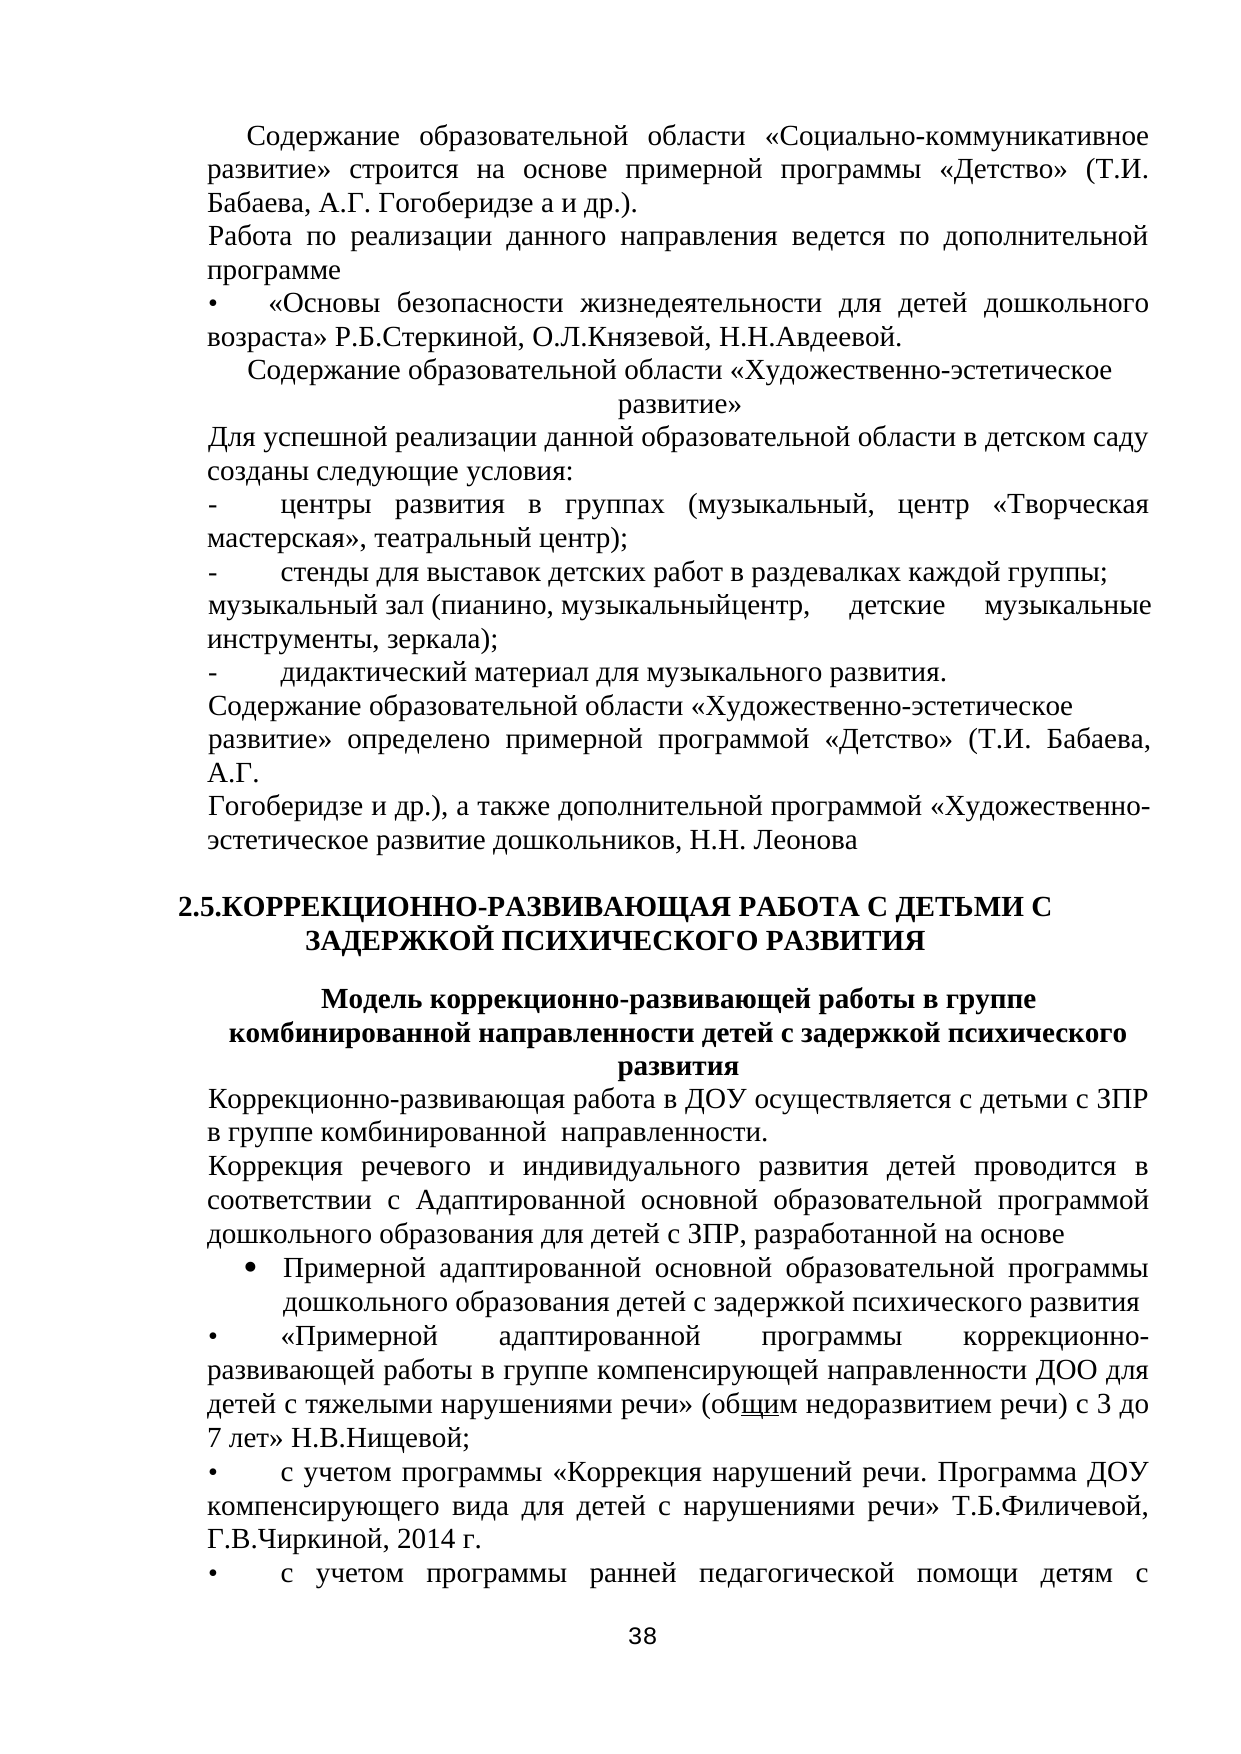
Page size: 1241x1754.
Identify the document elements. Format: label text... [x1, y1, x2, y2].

list «Основы безопасности жизнедеятельности для детей дошкольного возраста» Р.Б.Стеркиной, О.Л.Князевой, Н.Н.Авдеевой. [207, 286, 1149, 353]
text музыкальный зал (пианино, музыкальный центр, детские музыкальные инструменты, зеркала); [207, 588, 1152, 655]
text Коррекционно-развивающая работа в ДОУ осуществляется с детьми с ЗПР в группе комбинированной направленности. [207, 1082, 1149, 1148]
text Коррекция речевого и индивидуального развития детей проводится в соответствии с Адаптированной основной образовательной программой дошкольного образования для детей с ЗПР, разработанной на основе [207, 1148, 1149, 1250]
list с учетом программы «Коррекция нарушений речи. Программа ДОУ компенсирующего вида для детей с нарушениями речи» Т.Б.Филичевой, Г.В.Чиркиной, 2014 г. [207, 1454, 1149, 1556]
text Работа по реализации данного направления ведется по дополнительной программе [207, 219, 1149, 286]
list центры развития в группах (музыкальный, центр «Творческая мастерская», театральный центр); [207, 487, 1149, 554]
list Примерной адаптированной основной образовательной программы дошкольного образования детей с задержкой психического развития [245, 1250, 1149, 1318]
text Гогоберидзе и др.), а также дополнительной программой «Художественно-эстетическое развитие дошкольников, Н.Н. Леонова [207, 789, 1152, 856]
text Для успешной реализации данной образовательной области в детском саду созданы следующие условия: [207, 420, 1149, 487]
text Содержание образовательной области «Художественно-эстетическое [207, 353, 1152, 386]
text Содержание образовательной области «Социально-коммуникативное развитие» строится на основе примерной программы «Детство» (Т.И. Бабаева, А.Г. Гогоберидзе а и др.). [207, 118, 1149, 219]
text Модель коррекционно-развивающей работы в группе комбинированной направленности детей с задержкой психического развития [207, 982, 1149, 1082]
list «Примерной адаптированной программы коррекционно-развивающей работы в группе компенсирующей направленности ДОО для детей с тяжелыми нарушениями речи» (общим недоразвитием речи) с 3 до 7 лет» Н.В.Нищевой; [207, 1318, 1149, 1454]
text развитие» [207, 386, 1152, 420]
list стенды для выставок детских работ в раздевалках каждой группы; [207, 554, 1152, 588]
text Содержание образовательной области «Художественно-эстетическое [207, 688, 1152, 722]
text 2.5.КОРРЕКЦИОННО-РАЗВИВАЮЩАЯ РАБОТА С ДЕТЬМИ С ЗАДЕРЖКОЙ ПСИХИЧЕСКОГО РАЗВИТИЯ [133, 889, 1097, 957]
text развитие» определено примерной программой «Детство» (Т.И. Бабаева, А.Г. [207, 722, 1152, 789]
list дидактический материал для музыкального развития. [207, 655, 1152, 688]
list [207, 1556, 1149, 1590]
